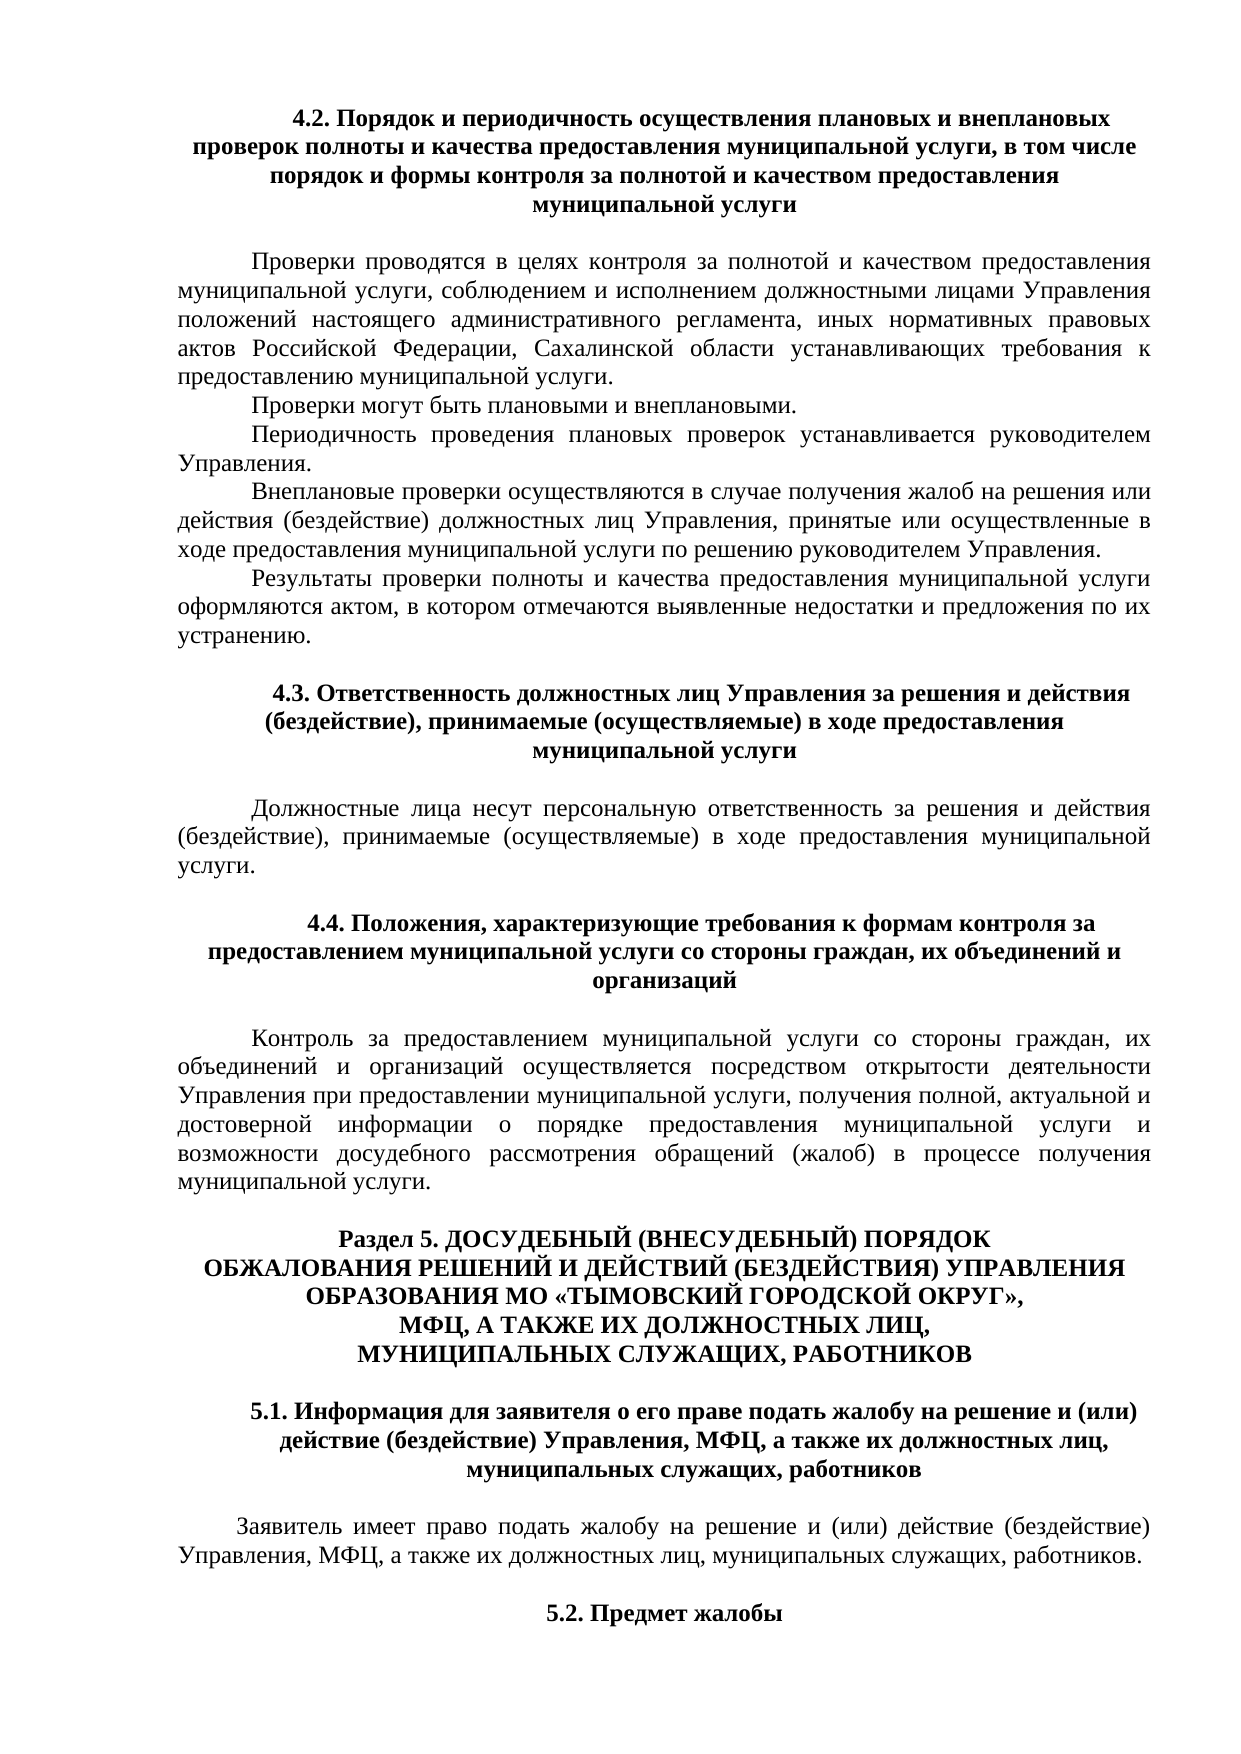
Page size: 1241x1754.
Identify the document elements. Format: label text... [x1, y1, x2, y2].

text Периодичность проведения плановых проверок устанавливается руководителем Управления. [177, 419, 1152, 476]
text муниципальных служащих, работников [177, 1454, 1152, 1483]
text 5.2. Предмет жалобы [177, 1598, 1152, 1626]
text 4.3. Ответственность должностных лиц Управления за решения и действия (бездействие), принимаемые (осуществляемые) в ходе предоставления муниципальной услуги [177, 678, 1152, 764]
text 5.1. Информация для заявителя о его праве подать жалобу на решение и (или) [177, 1396, 1152, 1425]
text Результаты проверки полноты и качества предоставления муниципальной услуги оформляются актом, в котором отмечаются выявленные недостатки и предложения по их устранению. [177, 563, 1152, 649]
text Должностные лица несут персональную ответственность за решения и действия (бездействие), принимаемые (осуществляемые) в ходе предоставления муниципальной услуги. [177, 793, 1152, 879]
text Проверки могут быть плановыми и внеплановыми. [177, 390, 1152, 419]
text 4.2. Порядок и периодичность осуществления плановых и внеплановых проверок полноты и качества предоставления муниципальной услуги, в том числе порядок и формы контроля за полнотой и качеством предоставления муниципальной услуги [177, 103, 1152, 218]
text 4.4. Положения, характеризующие требования к формам контроля за предоставлением муниципальной услуги со стороны граждан, их объединений и организаций [177, 908, 1152, 994]
text Раздел 5. ДОСУДЕБНЫЙ (ВНЕСУДЕБНЫЙ) ПОРЯДОК [177, 1224, 1152, 1253]
text действие (бездействие) Управления, МФЦ, а также их должностных лиц, [177, 1425, 1152, 1454]
text Проверки проводятся в целях контроля за полнотой и качеством предоставления муниципальной услуги, соблюдением и исполнением должностными лицами Управления положений настоящего административного регламента, иных нормативных правовых актов Российской Федерации, Сахалинской области устанавливающих требования к предоставлению муниципальной услуги. [177, 246, 1152, 390]
text МФЦ, А ТАКЖЕ ИХ ДОЛЖНОСТНЫХ ЛИЦ, [177, 1310, 1152, 1339]
text Внеплановые проверки осуществляются в случае получения жалоб на решения или действия (бездействие) должностных лиц Управления, принятые или осуществленные в ходе предоставления муниципальной услуги по решению руководителем Управления. [177, 476, 1152, 563]
text МУНИЦИПАЛЬНЫХ СЛУЖАЩИХ, РАБОТНИКОВ [177, 1339, 1152, 1368]
text ОБЖАЛОВАНИЯ РЕШЕНИЙ И ДЕЙСТВИЙ (БЕЗДЕЙСТВИЯ) УПРАВЛЕНИЯ ОБРАЗОВАНИЯ МО «ТЫМОВСКИЙ ГОРОДСКОЙ ОКРУГ», [177, 1253, 1152, 1310]
text Заявитель имеет право подать жалобу на решение и (или) действие (бездействие) Управления, МФЦ, а также их должностных лиц, муниципальных служащих, работников. [177, 1511, 1152, 1569]
text Контроль за предоставлением муниципальной услуги со стороны граждан, их объединений и организаций осуществляется посредством открытости деятельности Управления при предоставлении муниципальной услуги, получения полной, актуальной и достоверной информации о порядке предоставления муниципальной услуги и возможности досудебного рассмотрения обращений (жалоб) в процессе получения муниципальной услуги. [177, 1023, 1152, 1195]
